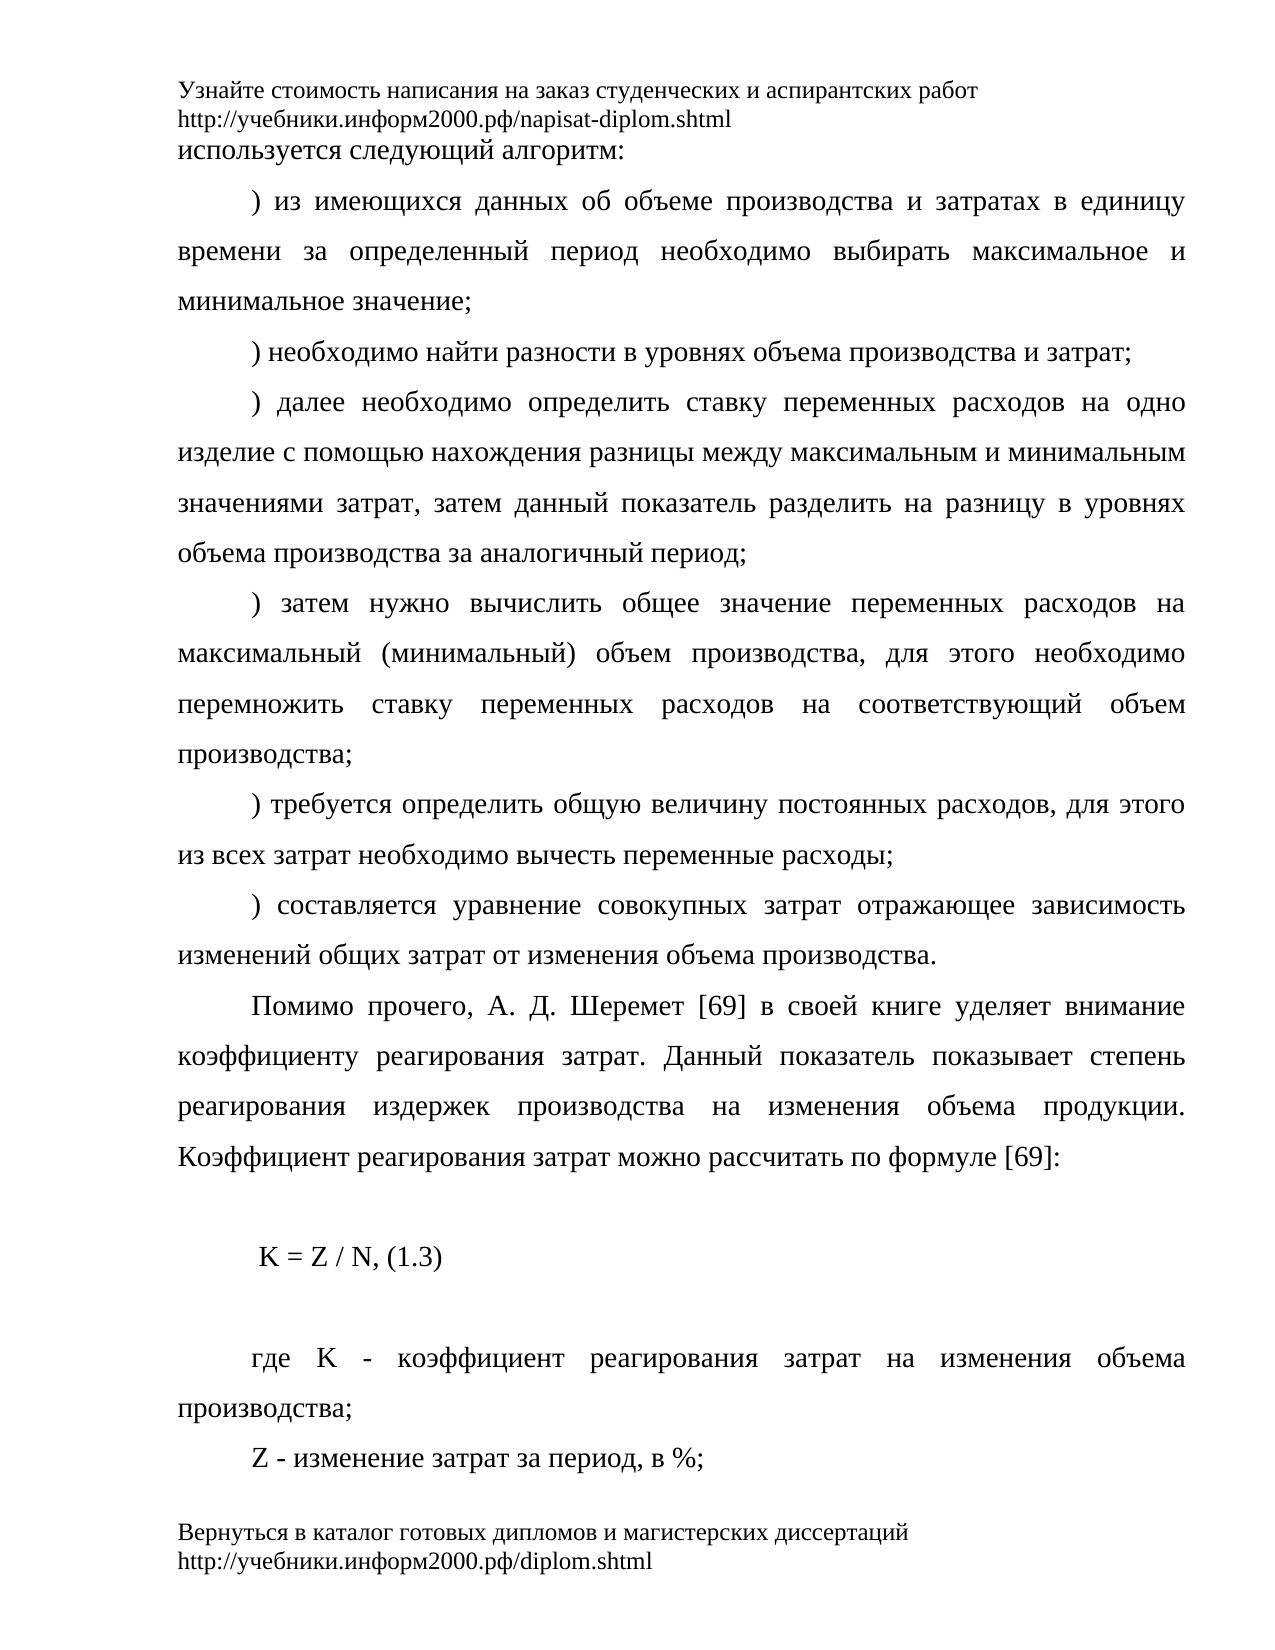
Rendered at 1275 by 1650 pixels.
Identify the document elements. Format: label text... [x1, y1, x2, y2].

text ) из имеющихся данных об объеме производства и затратах в единицу времени за определенный период необходимо выбирать максимальное и минимальное значение; [177, 183, 1186, 317]
text ) необходимо найти разности в уровнях объема производства и затрат; [177, 334, 1186, 367]
text ) далее необходимо определить ставку переменных расходов на одно изделие с помощью нахождения разницы между максимальным и минимальным значениями затрат, затем данный показатель разделить на разницу в уровнях объема производства за аналогичный период; [177, 384, 1186, 568]
text K = Z / N, (1.3) [177, 1239, 1186, 1273]
text ) составляется уравнение совокупных затрат отражающее зависимость изменений общих затрат от изменения объема производства. [177, 887, 1186, 971]
text где K - коэффициент реагирования затрат на изменения объема производства; [177, 1340, 1186, 1424]
text ) затем нужно вычислить общее значение переменных расходов на максимальный (минимальный) объем производства, для этого необходимо перемножить ставку переменных расходов на соответствующий объем производства; [177, 585, 1186, 770]
text Помимо прочего, А. Д. Шеремет [69] в своей книге уделяет внимание коэффициенту реагирования затрат. Данный показатель показывает степень реагирования издержек производства на изменения объема продукции. Коэффициент реагирования затрат можно рассчитать по формуле [69]: [177, 988, 1186, 1172]
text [177, 132, 1186, 166]
text ) требуется определить общую величину постоянных расходов, для этого из всех затрат необходимо вычесть переменные расходы; [177, 787, 1186, 870]
text Z - изменение затрат за период, в %; [177, 1441, 1186, 1474]
